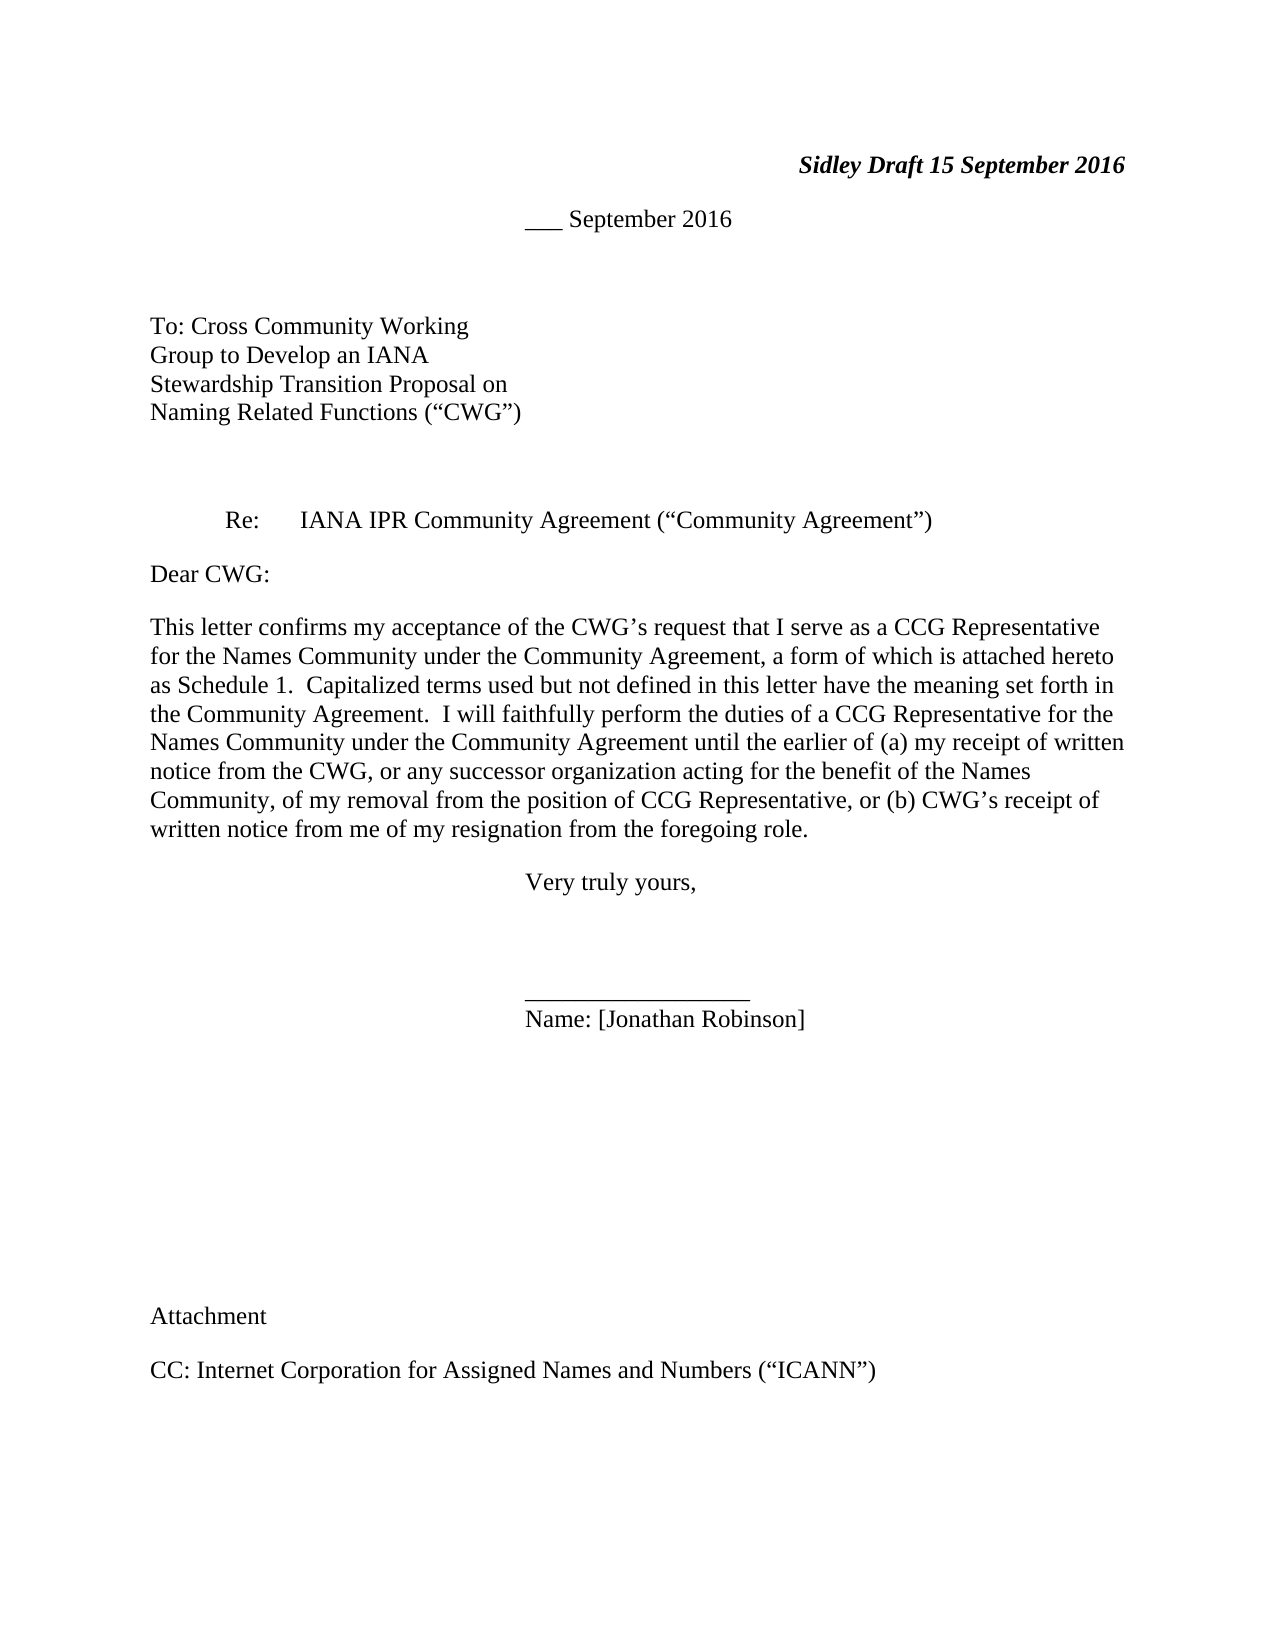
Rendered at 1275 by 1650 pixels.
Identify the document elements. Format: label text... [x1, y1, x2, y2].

text __________________ [525, 975, 1125, 1004]
text Name: [Jonathan Robinson] [525, 1004, 1125, 1061]
text CC: Internet Corporation for Assigned Names and Numbers (“ICANN”) [150, 1355, 1125, 1384]
text Sidley Draft 15 September 2016 [150, 150, 1125, 179]
text ___ September 2016 [525, 204, 1125, 232]
text To: Cross Community Working Group to Develop an IANA Stewardship Transition Proposal on Naming Related Functions (“CWG”) [150, 311, 534, 426]
text Dear CWG: [150, 559, 1125, 587]
text Very truly yours, [525, 867, 1125, 896]
text Re: IANA IPR Community Agreement (“Community Agreement”) [225, 505, 1125, 534]
text Attachment [150, 1301, 1125, 1330]
text This letter confirms my acceptance of the CWG’s request that I serve as a CCG Representative for the Names Community under the Community Agreement, a form of which is attached hereto as Schedule 1. Capitalized terms used but not defined in this letter have the meaning set forth in the Community Agreement. I will faithfully perform the duties of a CCG Representative for the Names Community under the Community Agreement until the earlier of (a) my receipt of written notice from the CWG, or any successor organization acting for the benefit of the Names Community, of my removal from the position of CCG Representative, or (b) CWG’s receipt of written notice from me of my resignation from the foregoing role. [150, 612, 1125, 842]
